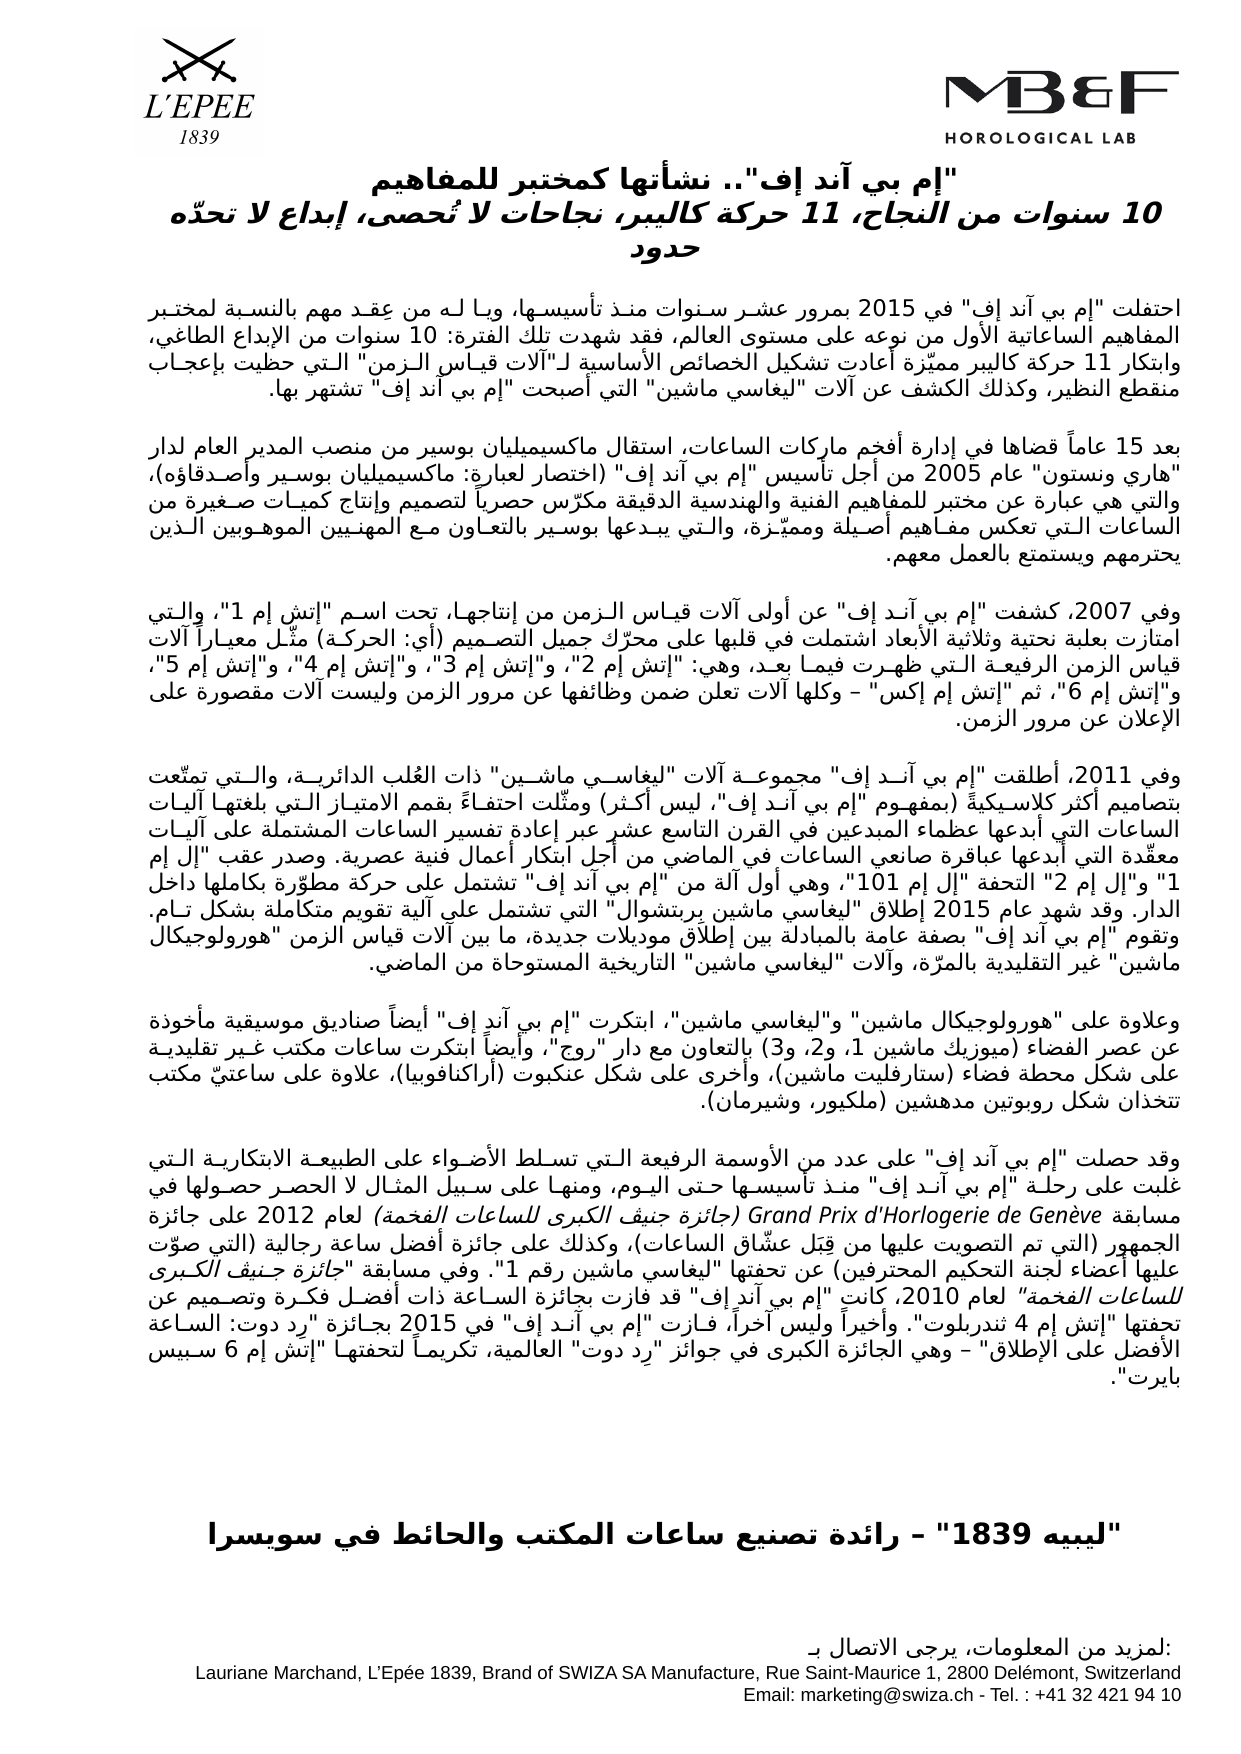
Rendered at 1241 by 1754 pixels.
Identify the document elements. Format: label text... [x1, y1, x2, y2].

text "ليبيه 1839" – رائدة تصنيع ساعات المكتب والحائط في سويسرا [148, 1517, 1181, 1551]
text "إم بي آند إف".. نشأتها كمختبر للمفاهيم [148, 162, 1181, 196]
picture [134, 26, 264, 156]
picture [943, 59, 1182, 149]
text وقد حصلت "إم بي آند إف" على عدد من الأوسمة الرفيعة التي تسلط الأضواء على الطبيعة الابتكارية التي غلبت على رحلة "إم بي آند إف" منذ تأسيسها حتى اليوم، ومنها على سبيل المثال لا الحصر حصولها في مسابقة Grand Prix d'Horlogerie de Genève (جائزة جنيڤ الكبرى للساعات الفخمة) لعام 2012 على جائزة الجمهور (التي تم التصويت عليها من قِبَل عشّاق الساعات)، وكذلك على جائزة أفضل ساعة رجالية (التي صوّت عليها أعضاء لجنة التحكيم المحترفين) عن تحفتها "ليغاسي ماشين رقم 1". وفي مسابقة "جائزة جنيڤ الكبرى للساعات الفخمة" لعام 2010، كانت "إم بي آند إف" قد فازت بجائزة الساعة ذات أفضل فكرة وتصميم عن تحفتها "إتش إم 4 ثندربلوت". وأخيراً وليس آخراً، فازت "إم بي آند إف" في 2015 بجائزة "رِد دوت: الساعة الأفضل على الإطلاق" – وهي الجائزة الكبرى في جوائز "رِد دوت" العالمية، تكريماً لتحفتها "إتش إم 6 سبيس بايرت". [148, 1145, 1181, 1390]
text بعد 15 عاماً قضاها في إدارة أفخم ماركات الساعات، استقال ماكسيميليان بوسير من منصب المدير العام لدار "هاري ونستون" عام 2005 من أجل تأسيس "إم بي آند إف" (اختصار لعبارة: ماكسيميليان بوسير وأصدقاؤه)، والتي هي عبارة عن مختبر للمفاهيم الفنية والهندسية الدقيقة مكرّس حصرياً لتصميم وإنتاج كميات صغيرة من الساعات التي تعكس مفاهيم أصيلة ومميّزة، والتي يبدعها بوسير بالتعاون مع المهنيين الموهوبين الذين يحترمهم ويستمتع بالعمل معهم. [148, 433, 1181, 567]
text وفي 2007، كشفت "إم بي آند إف" عن أولى آلات قياس الزمن من إنتاجها، تحت اسم "إتش إم 1"، والتي امتازت بعلبة نحتية وثلاثية الأبعاد اشتملت في قلبها على محرّك جميل التصميم (أي: الحركة) مثّل معياراً آلات قياس الزمن الرفيعة التي ظهرت فيما بعد، وهي: "إتش إم 2"، و"إتش إم 3"، و"إتش إم 4"، و"إتش إم 5"، و"إتش إم 6"، ثم "إتش إم إكس" – وكلها آلات تعلن ضمن وظائفها عن مرور الزمن وليست آلات مقصورة على الإعلان عن مرور الزمن. [148, 598, 1181, 731]
text 10 سنوات من النجاح، 11 حركة كاليبر، نجاحات لا تُحصى، إبداع لا تحدّه حدود [148, 196, 1181, 264]
text احتفلت "إم بي آند إف" في 2015 بمرور عشر سنوات منذ تأسيسها، ويا له من عِقد مهم بالنسبة لمختبر المفاهيم الساعاتية الأول من نوعه على مستوى العالم، فقد شهدت تلك الفترة: 10 سنوات من الإبداع الطاغي، وابتكار 11 حركة كاليبر مميّزة أعادت تشكيل الخصائص الأساسية لـ"آلات قياس الزمن" التي حظيت بإعجاب منقطع النظير، وكذلك الكشف عن آلات "ليغاسي ماشين" التي أصبحت "إم بي آند إف" تشتهر بها. [148, 296, 1181, 402]
text وعلاوة على "هورولوجيكال ماشين" و"ليغاسي ماشين"، ابتكرت "إم بي آند إف" أيضاً صناديق موسيقية مأخوذة عن عصر الفضاء (ميوزيك ماشين 1، و2، و3) بالتعاون مع دار "روج"، وأيضاً ابتكرت ساعات مكتب غير تقليدية على شكل محطة فضاء (ستارفليت ماشين)، وأخرى على شكل عنكبوت (أراكنافوبيا)، علاوة على ساعتيّ مكتب تتخذان شكل روبوتين مدهشين (ملكيور، وشيرمان). [148, 1007, 1181, 1114]
text وفي 2011، أطلقت "إم بي آند إف" مجموعة آلات "ليغاسي ماشين" ذات العُلب الدائرية، والتي تمتّعت بتصاميم أكثر كلاسيكيةً (بمفهوم "إم بي آند إف"، ليس أكثر) ومثّلت احتفاءً بقمم الامتياز التي بلغتها آليات الساعات التي أبدعها عظماء المبدعين في القرن التاسع عشر عبر إعادة تفسير الساعات المشتملة على آليات معقّدة التي أبدعها عباقرة صانعي الساعات في الماضي من أجل ابتكار أعمال فنية عصرية. وصدر عقب "إل إم 1" و"إل إم 2" التحفة "إل إم 101"، وهي أول آلة من "إم بي آند إف" تشتمل على حركة مطوّرة بكاملها داخل الدار. وقد شهد عام 2015 إطلاق "ليغاسي ماشين بِربتشوال" التي تشتمل على آلية تقويم متكاملة بشكل تام. وتقوم "إم بي آند إف" بصفة عامة بالمبادلة بين إطلاق موديلات جديدة، ما بين آلات قياس الزمن "هورولوجيكال ماشين" غير التقليدية بالمرّة، وآلات "ليغاسي ماشين" التاريخية المستوحاة من الماضي. [148, 763, 1181, 976]
